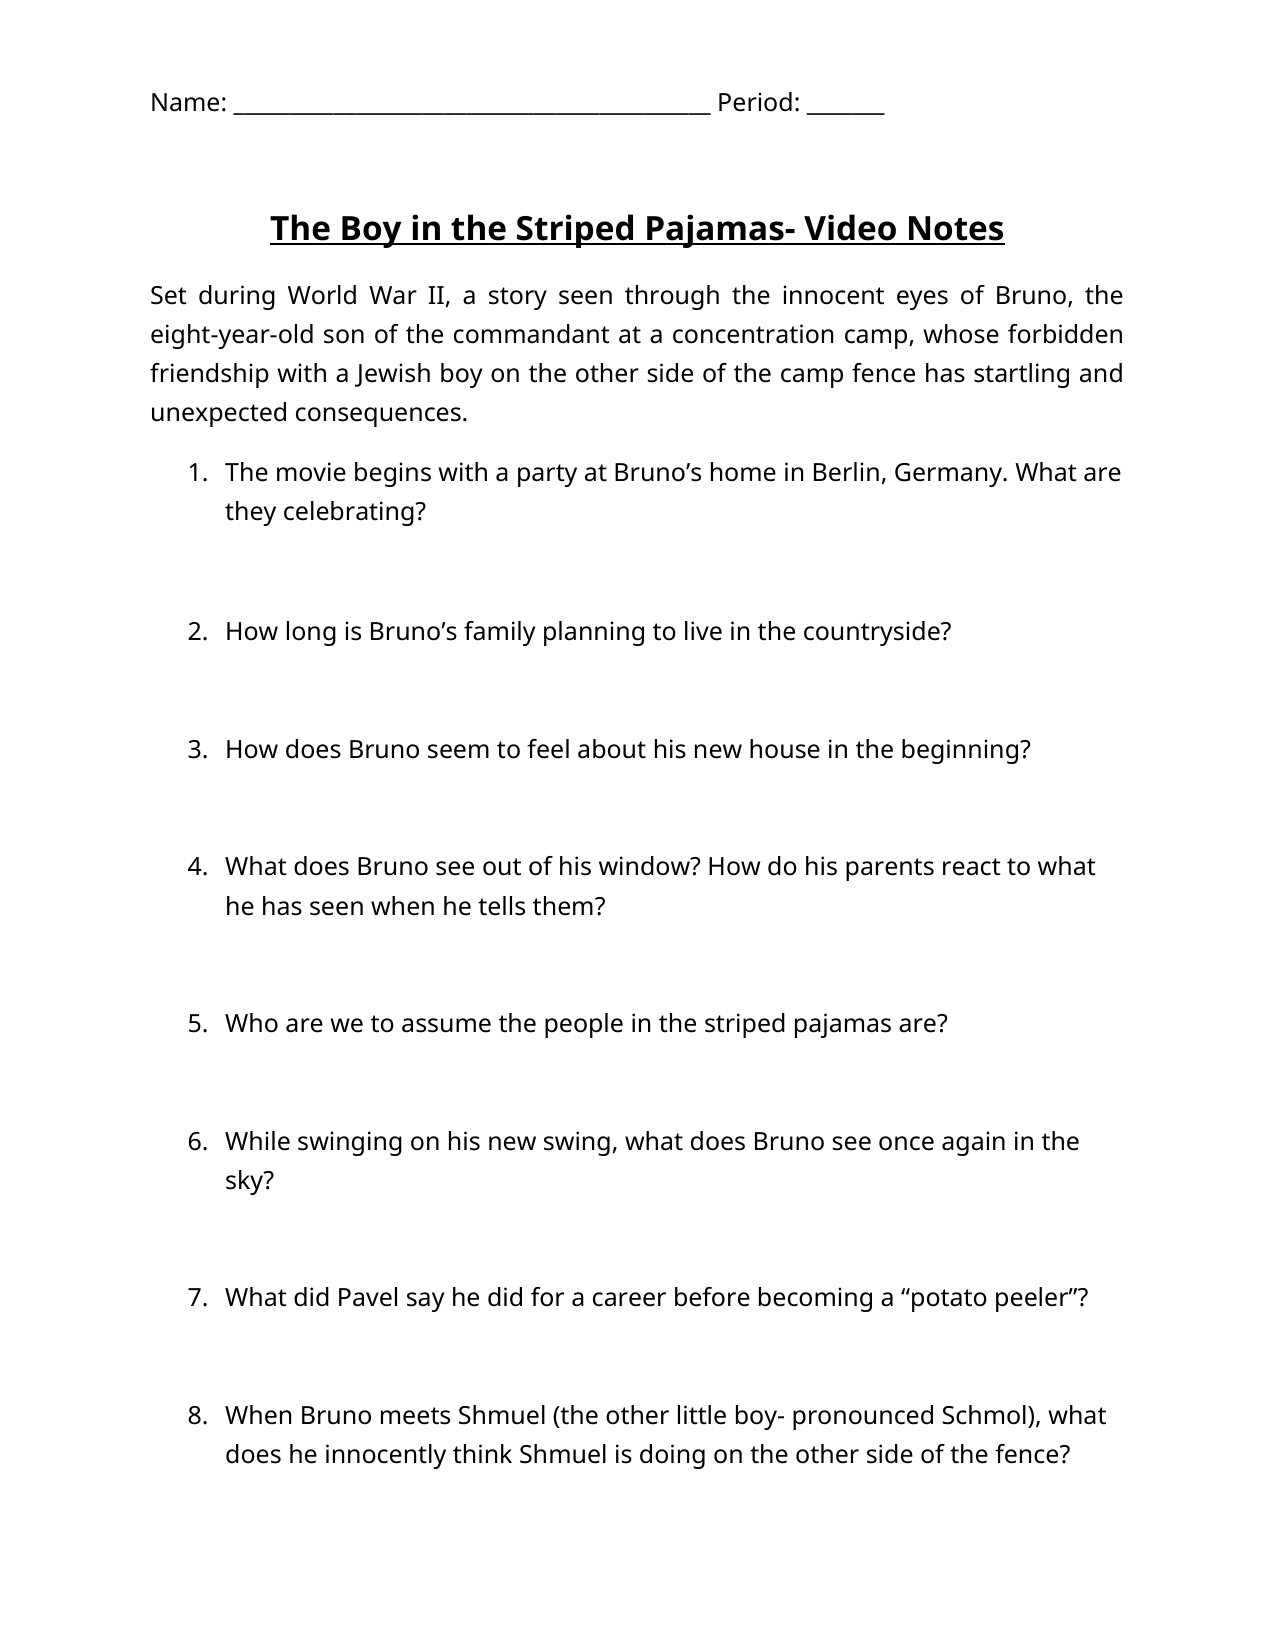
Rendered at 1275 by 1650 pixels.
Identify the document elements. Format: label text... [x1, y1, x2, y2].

list When Bruno meets Shmuel (the other little boy- pronounced Schmol), what does he innocently think Shmuel is doing on the other side of the fence? [187, 1397, 1125, 1471]
list Who are we to assume the people in the striped pajamas are? [187, 1006, 1125, 1040]
list The movie begins with a party at Bruno’s home in Berlin, Germany. What are they celebrating? [187, 455, 1125, 528]
text Set during World War II, a story seen through the innocent eyes of Bruno, the eight-year-old son of the commandant at a concentration camp, whose forbidden friendship with a Jewish boy on the other side of the camp fence has startling and unexpected consequences. [150, 277, 1125, 429]
list How does Bruno seem to feel about his new house in the beginning? [187, 732, 1125, 766]
text Name: ___________________________________________ Period: _______ [150, 84, 1125, 118]
list While swinging on his new swing, what does Bruno see once again in the sky? [187, 1123, 1125, 1196]
text The Boy in the Striped Pajamas- Video Notes [150, 204, 1125, 250]
list What did Pavel say he did for a career before becoming a “potato peeler”? [187, 1280, 1125, 1314]
list How long is Bruno’s family planning to live in the countryside? [187, 614, 1125, 648]
list What does Bruno see out of his window? How do his parents react to what he has seen when he tells them? [187, 849, 1125, 922]
